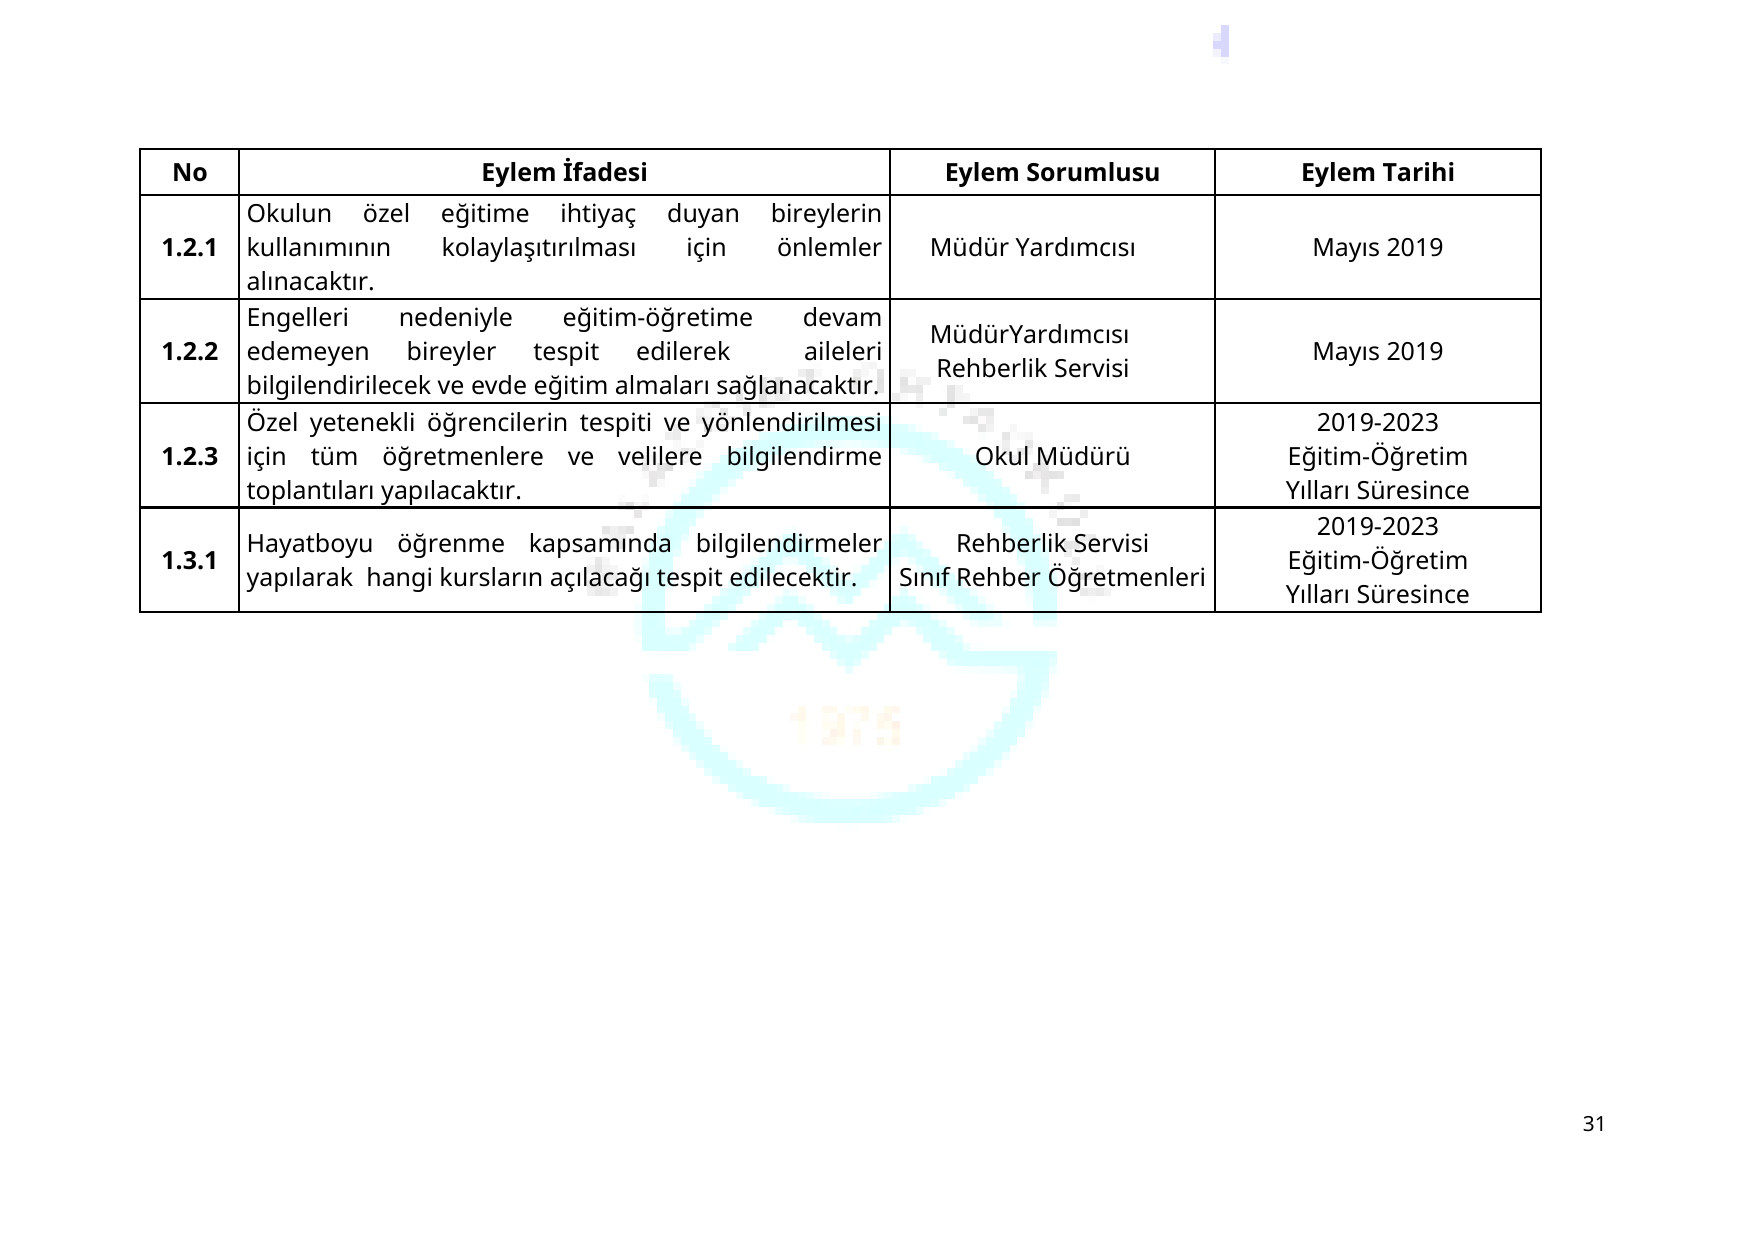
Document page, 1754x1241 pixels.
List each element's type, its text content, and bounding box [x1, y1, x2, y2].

table_header Eylem Sorumlusu [891, 150, 1214, 193]
table_header No [141, 150, 238, 193]
table_cell Özel yetenekli öğrencilerin tespiti ve yönlendirilmesi için tüm öğretmenlere ve velilere bilgilendirme toplantıları yapılacaktır. [240, 404, 889, 506]
table_cell 2019-2023 Eğitim-Öğretim Yılları Süresince [1216, 509, 1540, 611]
table_cell 1.2.1 [141, 196, 238, 298]
table_cell Mayıs 2019 [1216, 300, 1540, 402]
table_cell Rehberlik Servisi Sınıf Rehber Öğretmenleri [891, 509, 1214, 611]
table_cell Engelleri nedeniyle eğitim-öğretime devam edemeyen bireyler tespit edilerek aileleri bilgilendirilecek ve evde eğitim almaları sağlanacaktır. [240, 300, 889, 402]
table_cell Müdür Yardımcısı [891, 196, 1214, 298]
table_cell 2019-2023 Eğitim-Öğretim Yılları Süresince [1216, 404, 1540, 506]
table_cell Mayıs 2019 [1216, 196, 1540, 298]
table_cell 1.3.1 [141, 509, 238, 611]
table_cell 1.2.3 [141, 404, 238, 506]
table_cell 1.2.2 [141, 300, 238, 402]
table_header Eylem İfadesi [240, 150, 889, 193]
table_header Eylem Tarihi [1216, 150, 1540, 193]
table_cell Okulun özel eğitime ihtiyaç duyan bireylerin kullanımının kolaylaşıtırılması için önlemler alınacaktır. [240, 196, 889, 298]
table_cell MüdürYardımcısı Rehberlik Servisi [891, 300, 1214, 402]
table_cell Okul Müdürü [891, 404, 1214, 506]
table_cell Hayatboyu öğrenme kapsamında bilgilendirmeler yapılarak hangi kursların açılacağı tespit edilecektir. [240, 509, 889, 611]
